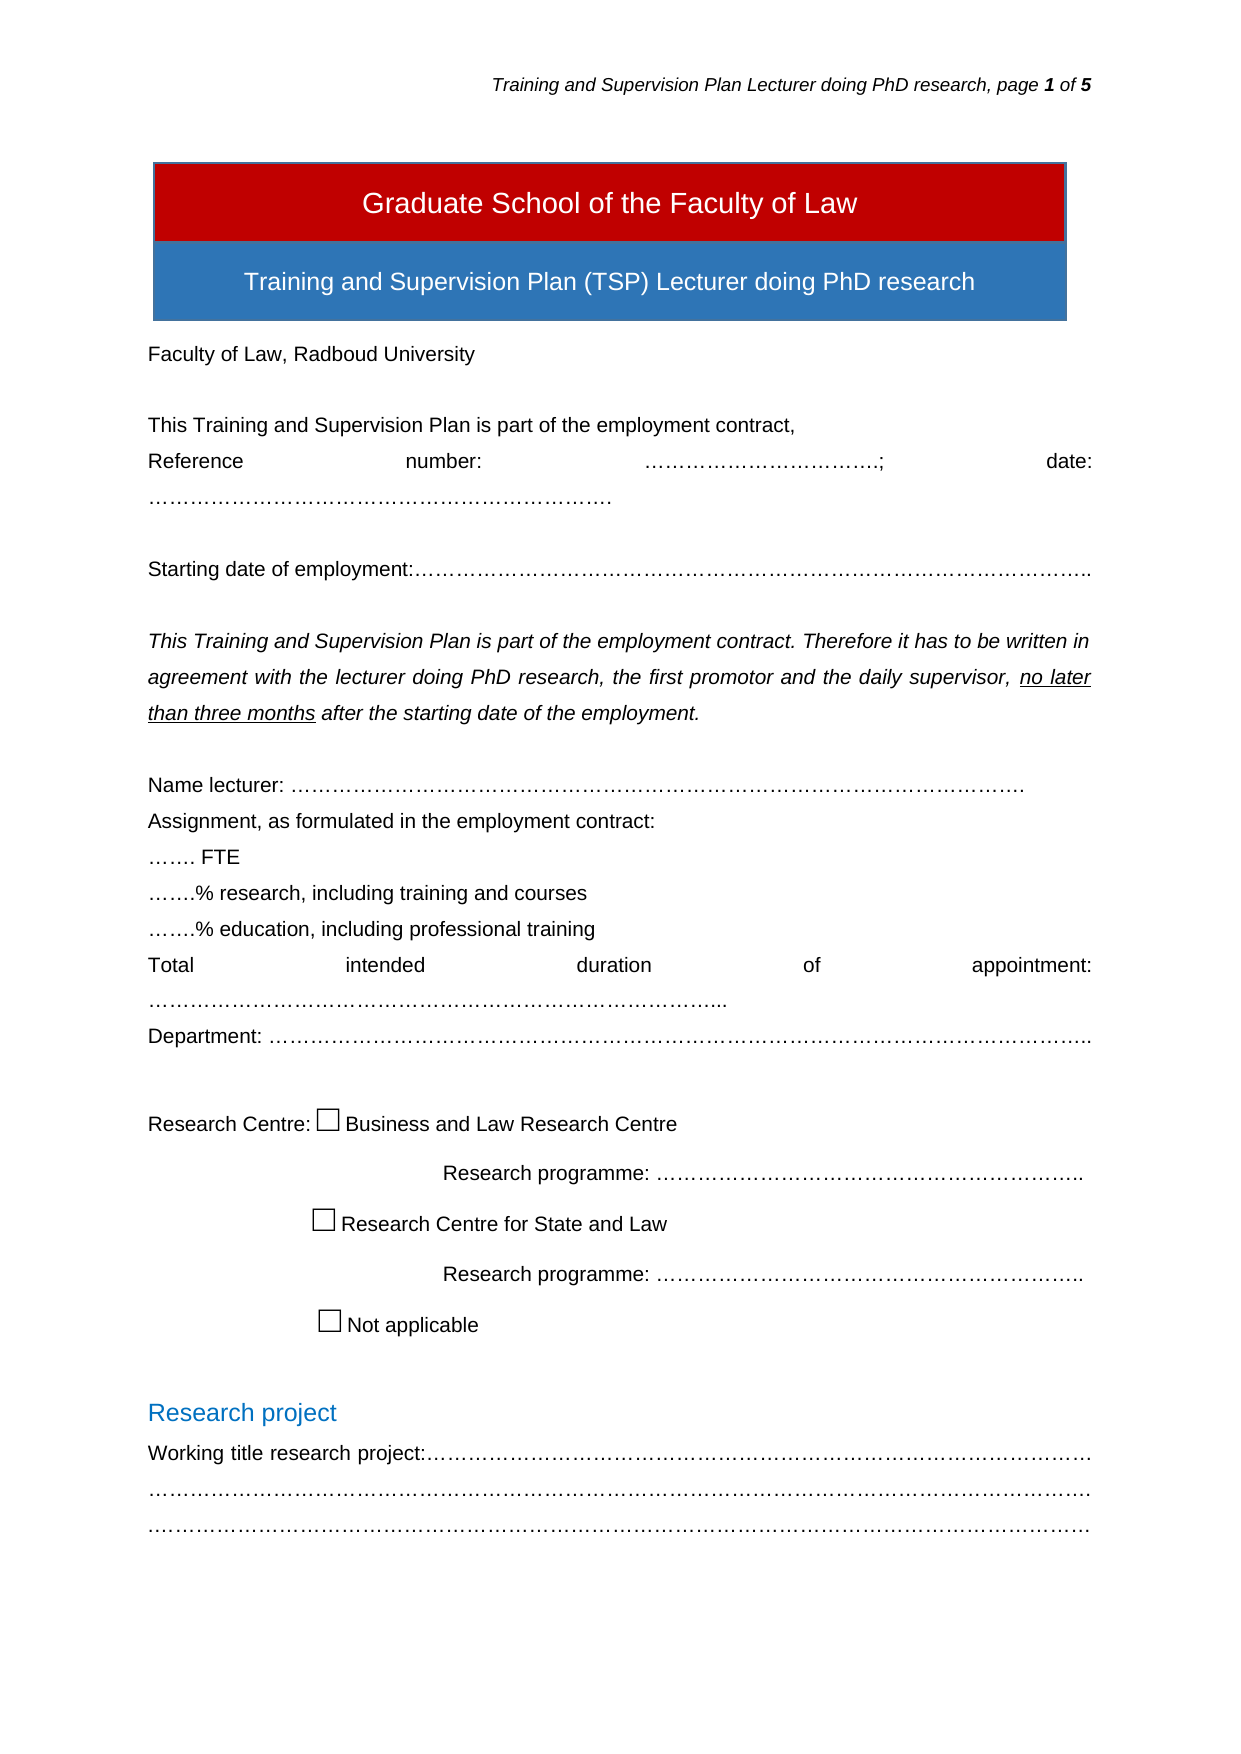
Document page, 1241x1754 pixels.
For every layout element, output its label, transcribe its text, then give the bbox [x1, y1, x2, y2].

text Reference number: …………………………….; date: …………………………………………………………. [148, 449, 1093, 509]
text Total intended duration of appointment: ………………………………………………………………………... [148, 952, 1093, 1012]
text Research programme: …………………………………………………….. [148, 1261, 1093, 1285]
text ……. FTE [148, 844, 1093, 868]
text Research project [148, 1398, 1093, 1427]
text Name lecturer: ……………………………………………………………………………………………. [148, 773, 1093, 797]
text …….% research, including training and courses [148, 881, 1093, 904]
text Department: ……………………………………………………………………………………………………….. [148, 1024, 1093, 1048]
text □ Research Centre for State and Law [148, 1197, 1093, 1240]
text This Training and Supervision Plan is part of the employment contract, [148, 413, 1093, 437]
text This Training and Supervision Plan is part of the employment contract. Therefore it has to be written in agreement with the lecturer doing PhD research, the first promotor and the daily supervisor, no later than three months after the starting date of the employment. [148, 629, 1093, 725]
text □ Not applicable [148, 1297, 1093, 1341]
text Research Centre: □ Business and Law Research Centre [148, 1096, 1093, 1139]
text Assignment, as formulated in the employment contract: [148, 809, 1093, 833]
text Research programme: …………………………………………………….. [148, 1161, 1093, 1185]
text …….% education, including professional training [148, 916, 1093, 940]
text Starting date of employment:…………………………………………………………………………………….. [148, 557, 1093, 581]
text Working title research project:…………………………………………………………………………………… ………………………………………………………………………………………………………………………..……………………………………………………………………………………………………………………… [148, 1441, 1093, 1537]
text Faculty of Law, Radboud University [148, 341, 1093, 365]
